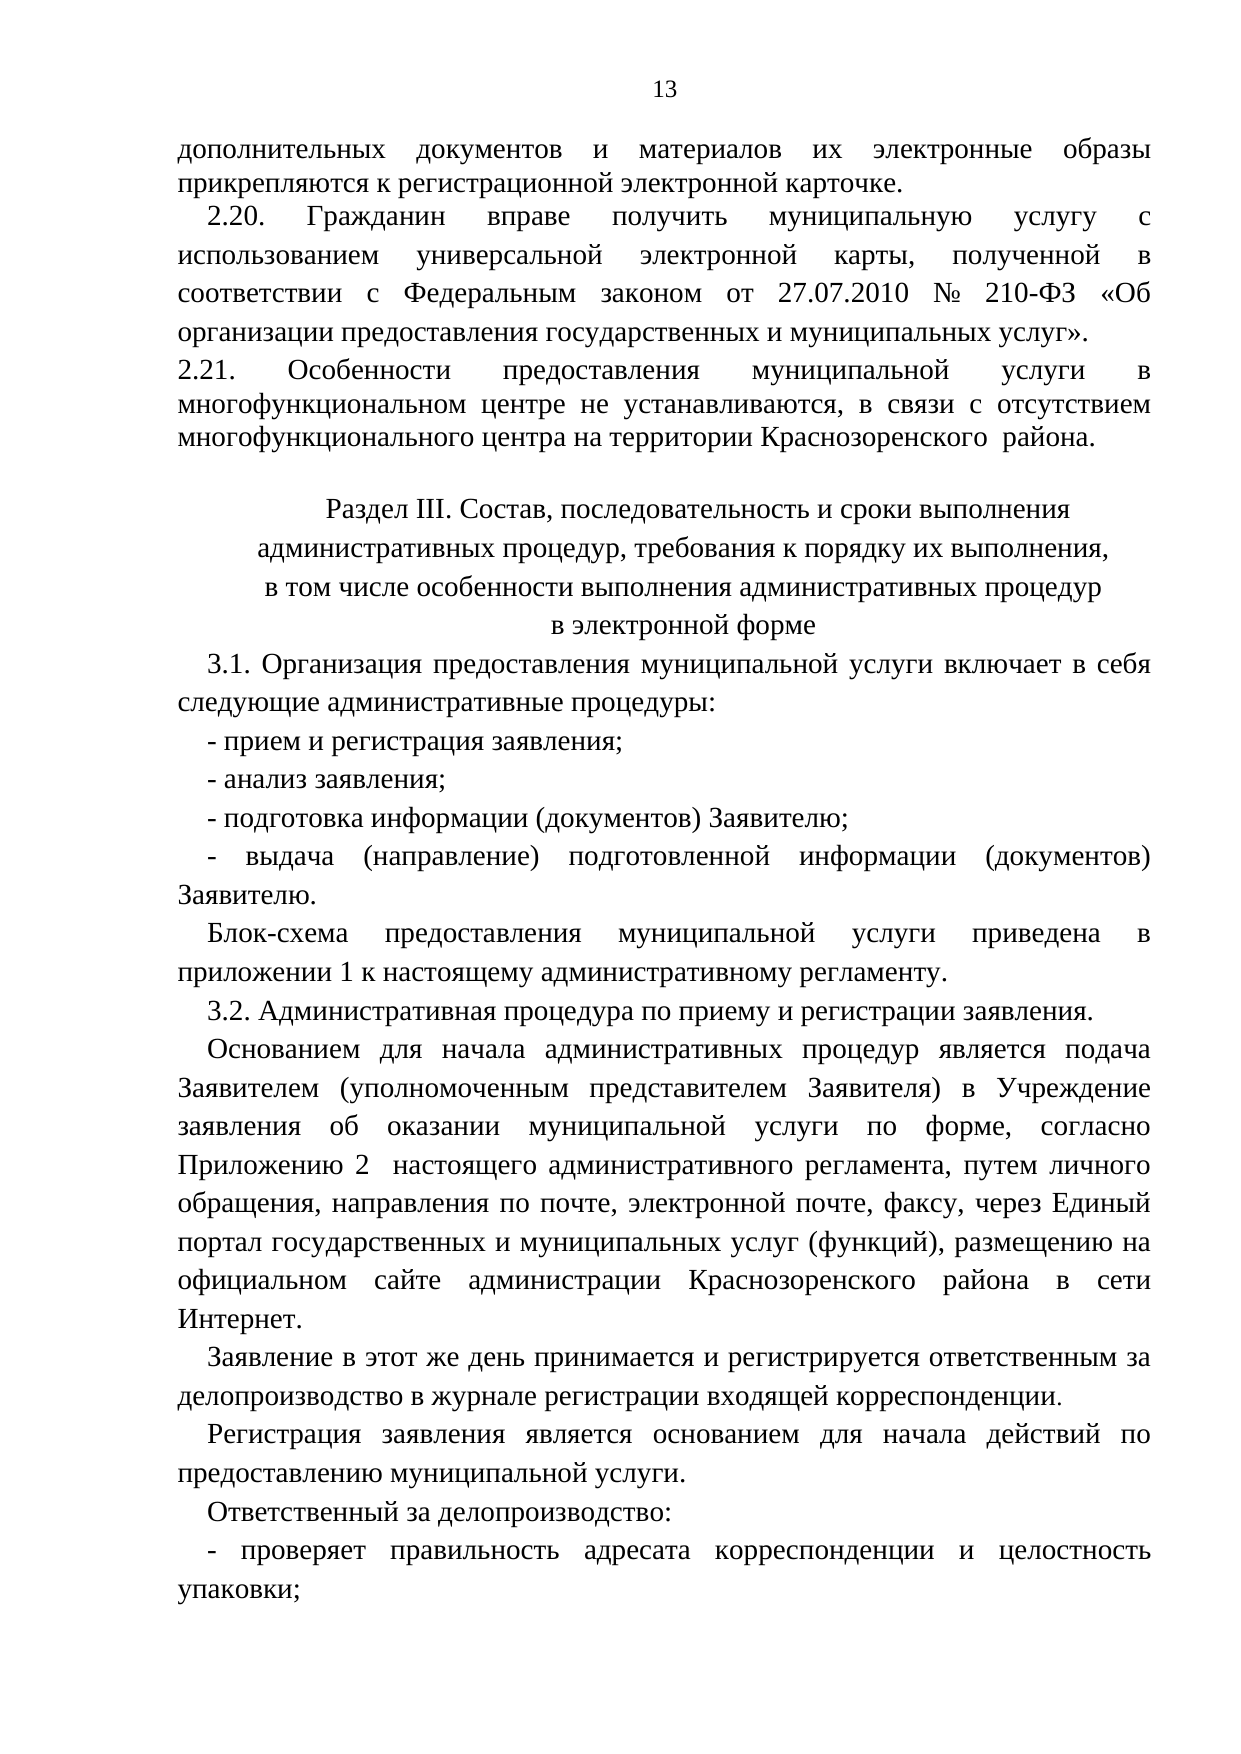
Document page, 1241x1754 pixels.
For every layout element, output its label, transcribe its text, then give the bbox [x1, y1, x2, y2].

text - подготовка информации (документов) Заявителю; [177, 800, 1152, 833]
text Заявление в этот же день принимается и регистрируется ответственным за делопроизводство в журнале регистрации входящей корреспонденции. [177, 1339, 1152, 1412]
text 2.21. Особенности предоставления муниципальной услуги в многофункциональном центре не устанавливаются, в связи с отсутствием многофункционального центра на территории Краснозоренского района. [177, 352, 1152, 453]
text 3.2. Административная процедура по приему и регистрации заявления. [177, 993, 1152, 1026]
text - анализ заявления; [177, 761, 1152, 795]
text Ответственный за делопроизводство: [177, 1494, 1152, 1527]
text Основанием для начала административных процедур является подача Заявителем (уполномоченным представителем Заявителя) в Учреждение заявления об оказании муниципальной услуги по форме, согласно Приложению 2 настоящего административного регламента, путем личного обращения, направления по почте, электронной почте, факсу, через Единый портал государственных и муниципальных услуг (функций), размещению на официальном сайте администрации Краснозоренского района в сети Интернет. [177, 1031, 1152, 1334]
text 2.20. Гражданин вправе получить муниципальную услугу с использованием универсальной электронной карты, полученной в соответствии с Федеральным законом от 27.07.2010 № 210-ФЗ «Об организации предоставления государственных и муниципальных услуг». [177, 198, 1152, 347]
text Блок-схема предоставления муниципальной услуги приведена в приложении 1 к настоящему административному регламенту. [177, 916, 1152, 988]
text - прием и регистрация заявления; [177, 723, 1152, 756]
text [177, 131, 1152, 198]
text - выдача (направление) подготовленной информации (документов) Заявителю. [177, 838, 1152, 911]
text - проверяет правильность адресата корреспонденции и целостность упаковки; [177, 1532, 1152, 1604]
text Раздел III. Состав, последовательность и сроки выполнения административных процедур, требования к порядку их выполнения, в том числе особенности выполнения административных процедур в электронной форме [215, 492, 1152, 641]
text Регистрация заявления является основанием для начала действий по предоставлению муниципальной услуги. [177, 1417, 1152, 1489]
text 3.1. Организация предоставления муниципальной услуги включает в себя следующие административные процедуры: [177, 646, 1152, 718]
